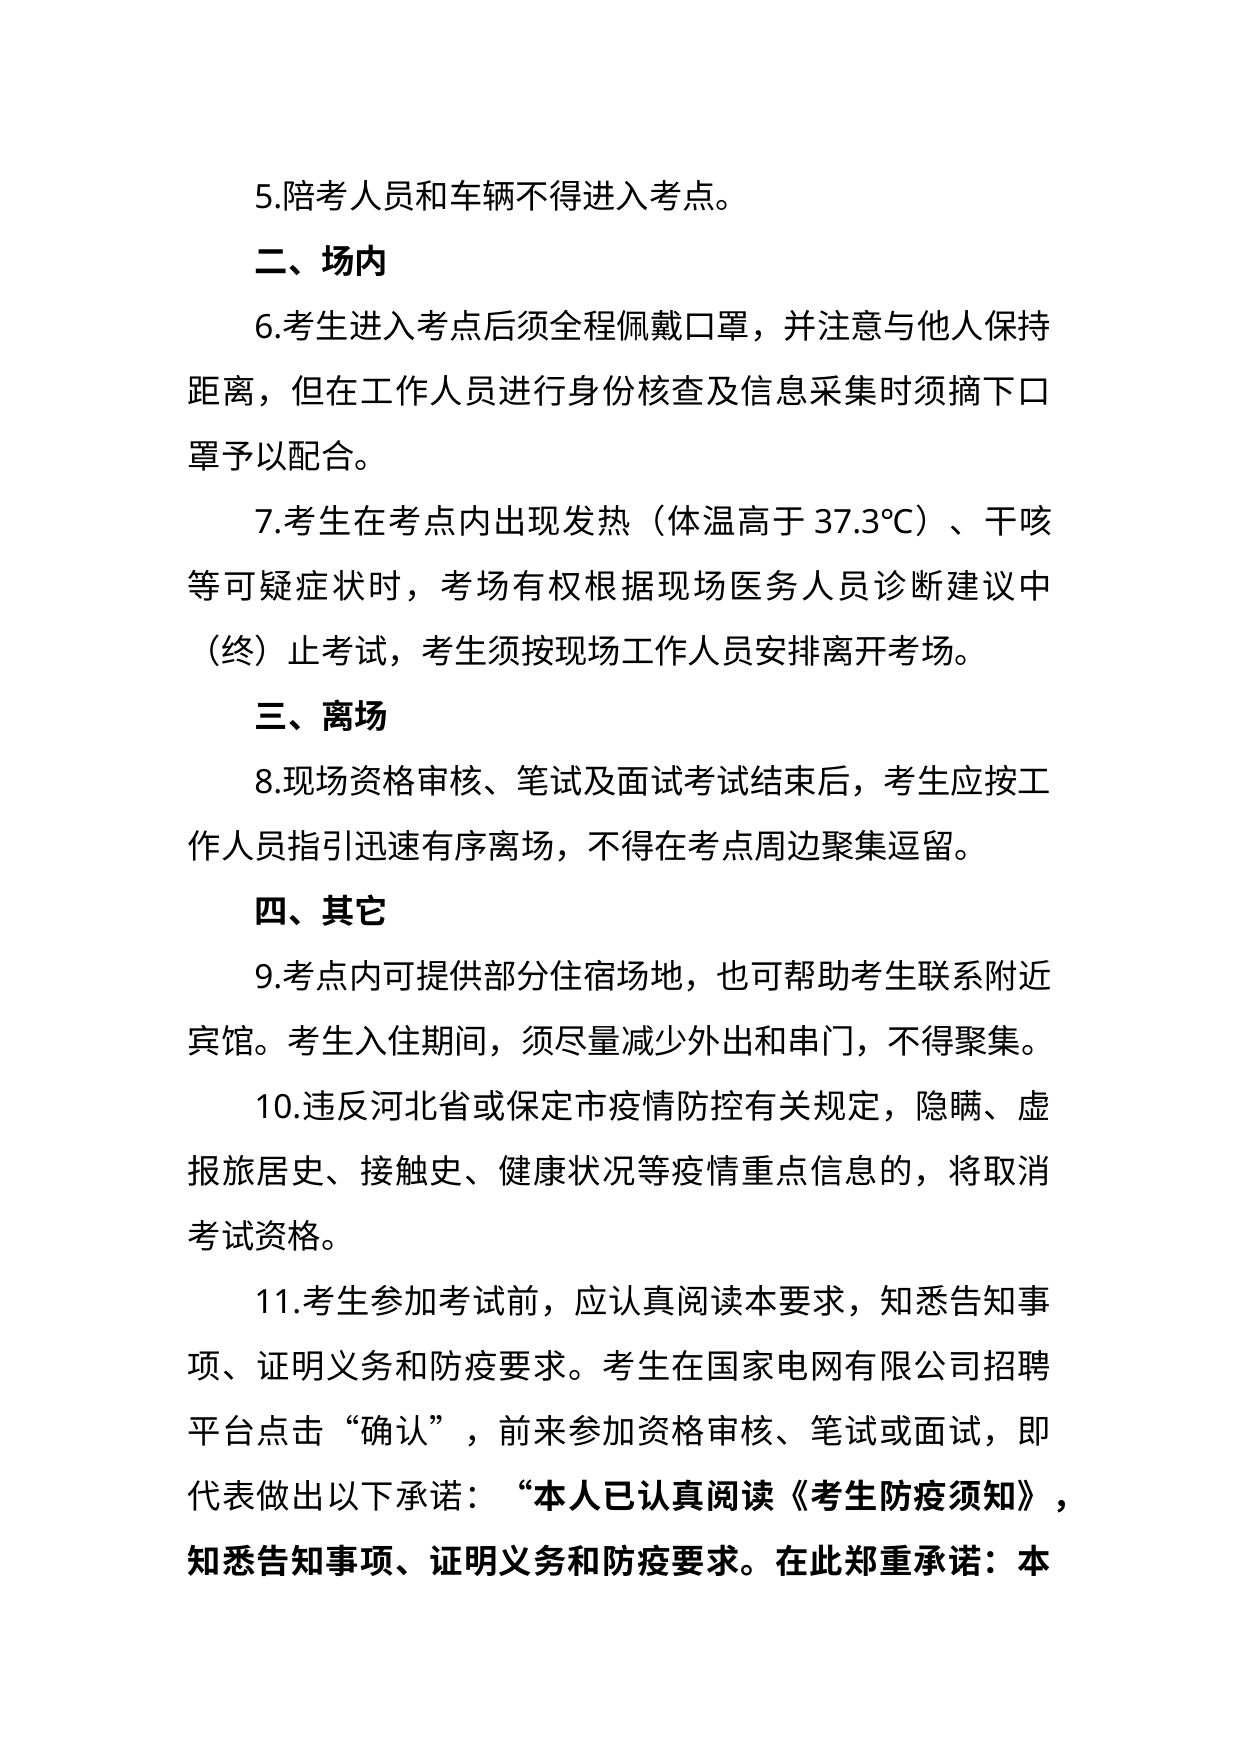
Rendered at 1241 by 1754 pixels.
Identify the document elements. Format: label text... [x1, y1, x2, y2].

text 6.考生进入考点后须全程佩戴口罩，并注意与他人保持距离，但在工作人员进行身份核查及信息采集时须摘下口罩予以配合。 [187, 292, 1053, 487]
text 四、其它 [187, 877, 1053, 942]
text 5.陪考人员和车辆不得进入考点。 [187, 162, 1053, 227]
text 10.违反河北省或保定市疫情防控有关规定，隐瞒、虚报旅居史、接触史、健康状况等疫情重点信息的，将取消考试资格。 [187, 1072, 1053, 1267]
text 9.考点内可提供部分住宿场地，也可帮助考生联系附近宾馆。考生入住期间，须尽量减少外出和串门，不得聚集。 [187, 942, 1053, 1072]
text 三、离场 [187, 682, 1053, 747]
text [187, 1267, 1053, 1592]
text 二、场内 [187, 227, 1053, 292]
text 8.现场资格审核、笔试及面试考试结束后，考生应按工作人员指引迅速有序离场，不得在考点周边聚集逗留。 [187, 747, 1053, 877]
text 7.考生在考点内出现发热（体温高于37.3℃）、干咳等可疑症状时，考场有权根据现场医务人员诊断建议中（终）止考试，考生须按现场工作人员安排离开考场。 [187, 487, 1053, 682]
